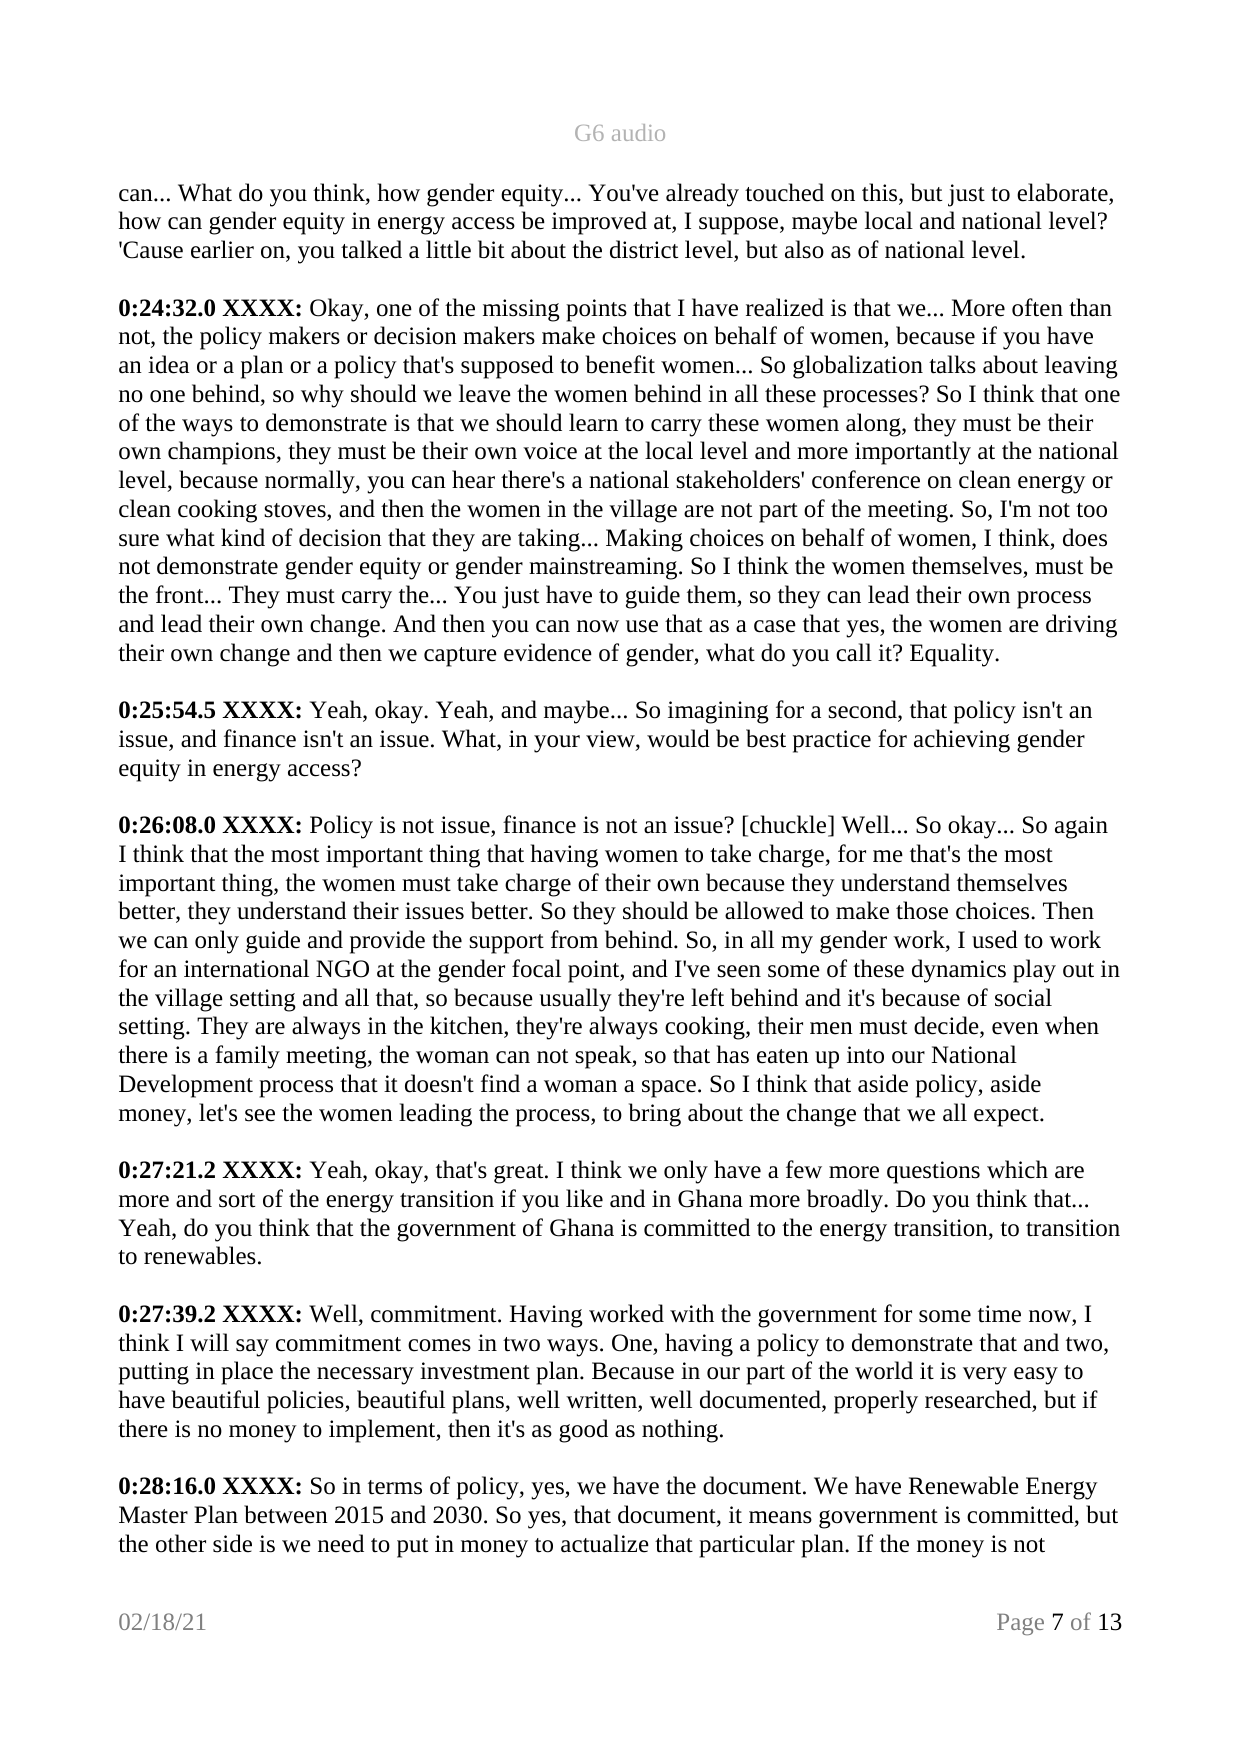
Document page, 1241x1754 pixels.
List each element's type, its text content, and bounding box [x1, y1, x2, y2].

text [118, 1471, 1122, 1558]
text 0:24:32.0 XXXX: Okay, one of the missing points that I have realized is that we... More often than not, the policy makers or decision makers make choices on behalf of women, because if you have an idea or a plan or a policy that's supposed to benefit women... So globalization talks about leaving no one behind, so why should we leave the women behind in all these processes? So I think that one of the ways to demonstrate is that we should learn to carry these women along, they must be their own champions, they must be their own voice at the local level and more importantly at the national level, because normally, you can hear there's a national stakeholders' conference on clean energy or clean cooking stoves, and then the women in the village are not part of the meeting. So, I'm not too sure what kind of decision that they are taking... Making choices on behalf of women, I think, does not demonstrate gender equity or gender mainstreaming. So I think the women themselves, must be the front... They must carry the... You just have to guide them, so they can lead their own process and lead their own change. And then you can now use that as a case that yes, the women are driving their own change and then we capture evidence of gender, what do you call it? Equality. [118, 293, 1122, 666]
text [118, 178, 1122, 264]
text 0:25:54.5 XXXX: Yeah, okay. Yeah, and maybe... So imagining for a second, that policy isn't an issue, and finance isn't an issue. What, in your view, would be best practice for achieving gender equity in energy access? [118, 695, 1122, 781]
text 0:27:39.2 XXXX: Well, commitment. Having worked with the government for some time now, I think I will say commitment comes in two ways. One, having a policy to demonstrate that and two, putting in place the necessary investment plan. Because in our part of the world it is very easy to have beautiful policies, beautiful plans, well written, well documented, properly researched, but if there is no money to implement, then it's as good as nothing. [118, 1299, 1122, 1443]
text 0:27:21.2 XXXX: Yeah, okay, that's great. I think we only have a few more questions which are more and sort of the energy transition if you like and in Ghana more broadly. Do you think that... Yeah, do you think that the government of Ghana is committed to the energy transition, to transition to renewables. [118, 1155, 1122, 1270]
text 0:26:08.0 XXXX: Policy is not issue, finance is not an issue? [chuckle] Well... So okay... So again I think that the most important thing that having women to take charge, for me that's the most important thing, the women must take charge of their own because they understand themselves better, they understand their issues better. So they should be allowed to make those choices. Then we can only guide and provide the support from behind. So, in all my gender work, I used to work for an international NGO at the gender focal point, and I've seen some of these dynamics play out in the village setting and all that, so because usually they're left behind and it's because of social setting. They are always in the kitchen, they're always cooking, their men must decide, even when there is a family meeting, the woman can not speak, so that has eaten up into our National Development process that it doesn't find a woman a space. So I think that aside policy, aside money, let's see the women leading the process, to bring about the change that we all expect. [118, 810, 1122, 1126]
